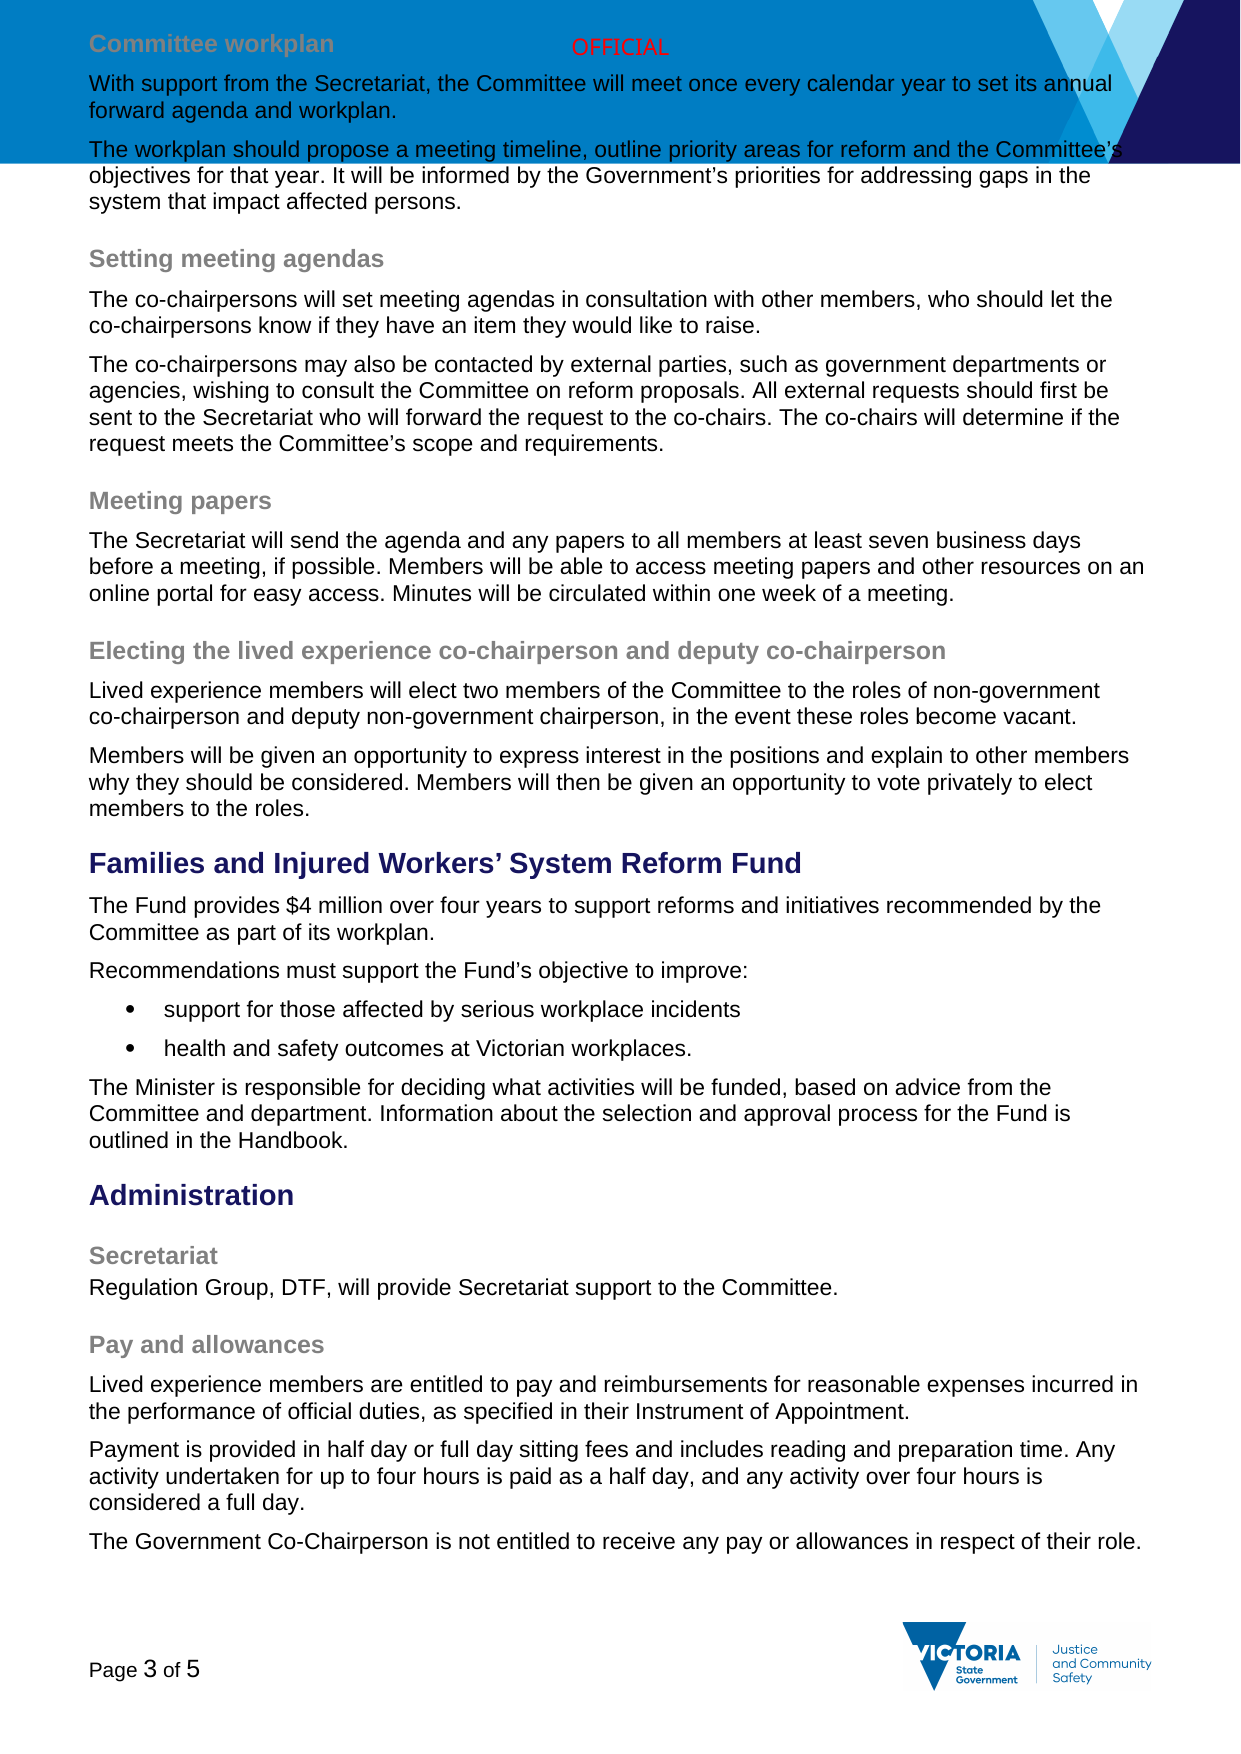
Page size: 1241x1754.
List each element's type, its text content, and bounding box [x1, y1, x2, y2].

subtitle Meeting papers [89, 481, 1152, 514]
picture [0, 0, 1241, 164]
subtitle Electing the lived experience co-chairperson and deputy co-chairperson [89, 631, 1152, 664]
text Recommendations must support the Fund’s objective to improve: [89, 957, 1152, 984]
text Members will be given an opportunity to express interest in the positions and explain to other members why they should be considered. Members will then be given an opportunity to vote privately to elect members to the roles. [89, 742, 1152, 821]
text The workplan should propose a meeting timeline, outline priority areas for reform and the Committee’s objectives for that year. It will be informed by the Government’s priorities for addressing gaps in the system that impact affected persons. [89, 136, 1152, 215]
list health and safety outcomes at Victorian workplaces. [126, 1035, 1152, 1061]
text The Secretariat will send the agenda and any papers to all members at least seven business days before a meeting, if possible. Members will be able to access meeting papers and other resources on an online portal for easy access. Minutes will be circulated within one week of a meeting. [89, 527, 1152, 606]
subtitle Families and Injured Workers’ System Reform Fund [89, 846, 1152, 880]
text The Government Co-Chairperson is not entitled to receive any pay or allowances in respect of their role. [89, 1528, 1152, 1554]
text Payment is provided in half day or full day sitting fees and includes reading and preparation time. Any activity undertaken for up to four hours is paid as a half day, and any activity over four hours is considered a full day. [89, 1436, 1152, 1516]
list support for those affected by serious workplace incidents [126, 996, 1152, 1023]
text The co-chairpersons may also be contacted by external parties, such as government departments or agencies, wishing to consult the Committee on reform proposals. All external requests should first be sent to the Secretariat who will forward the request to the co-chairs. The co-chairs will determine if the request meets the Committee’s scope and requirements. [89, 351, 1152, 456]
text The Minister is responsible for deciding what activities will be funded, based on advice from the Committee and department. Information about the selection and approval process for the Fund is outlined in the Handbook. [89, 1074, 1152, 1153]
text The Fund provides $4 million over four years to support reforms and initiatives recommended by the Committee as part of its workplan. [89, 892, 1152, 945]
subtitle Secretariat [89, 1237, 1152, 1270]
subtitle Pay and allowances [89, 1325, 1152, 1359]
picture [902, 1622, 1152, 1691]
text Lived experience members will elect two members of the Committee to the roles of non-government co-chairperson and deputy non-government chairperson, in the event these roles become vacant. [89, 677, 1152, 729]
text With support from the Secretariat, the Committee will meet once every calendar year to set its annual forward agenda and workplan. [89, 70, 1152, 123]
subtitle Setting meeting agendas [89, 240, 1152, 273]
subtitle Administration [89, 1178, 1152, 1212]
subtitle Committee workplan [89, 24, 1152, 58]
text Regulation Group, DTF, will provide Secretariat support to the Committee. [89, 1274, 1152, 1300]
text Lived experience members are entitled to pay and reimbursements for reasonable expenses incurred in the performance of official duties, as specified in their Instrument of Appointment. [89, 1371, 1152, 1424]
text The co-chairpersons will set meeting agendas in consultation with other members, who should let the co-chairpersons know if they have an item they would like to raise. [89, 286, 1152, 338]
